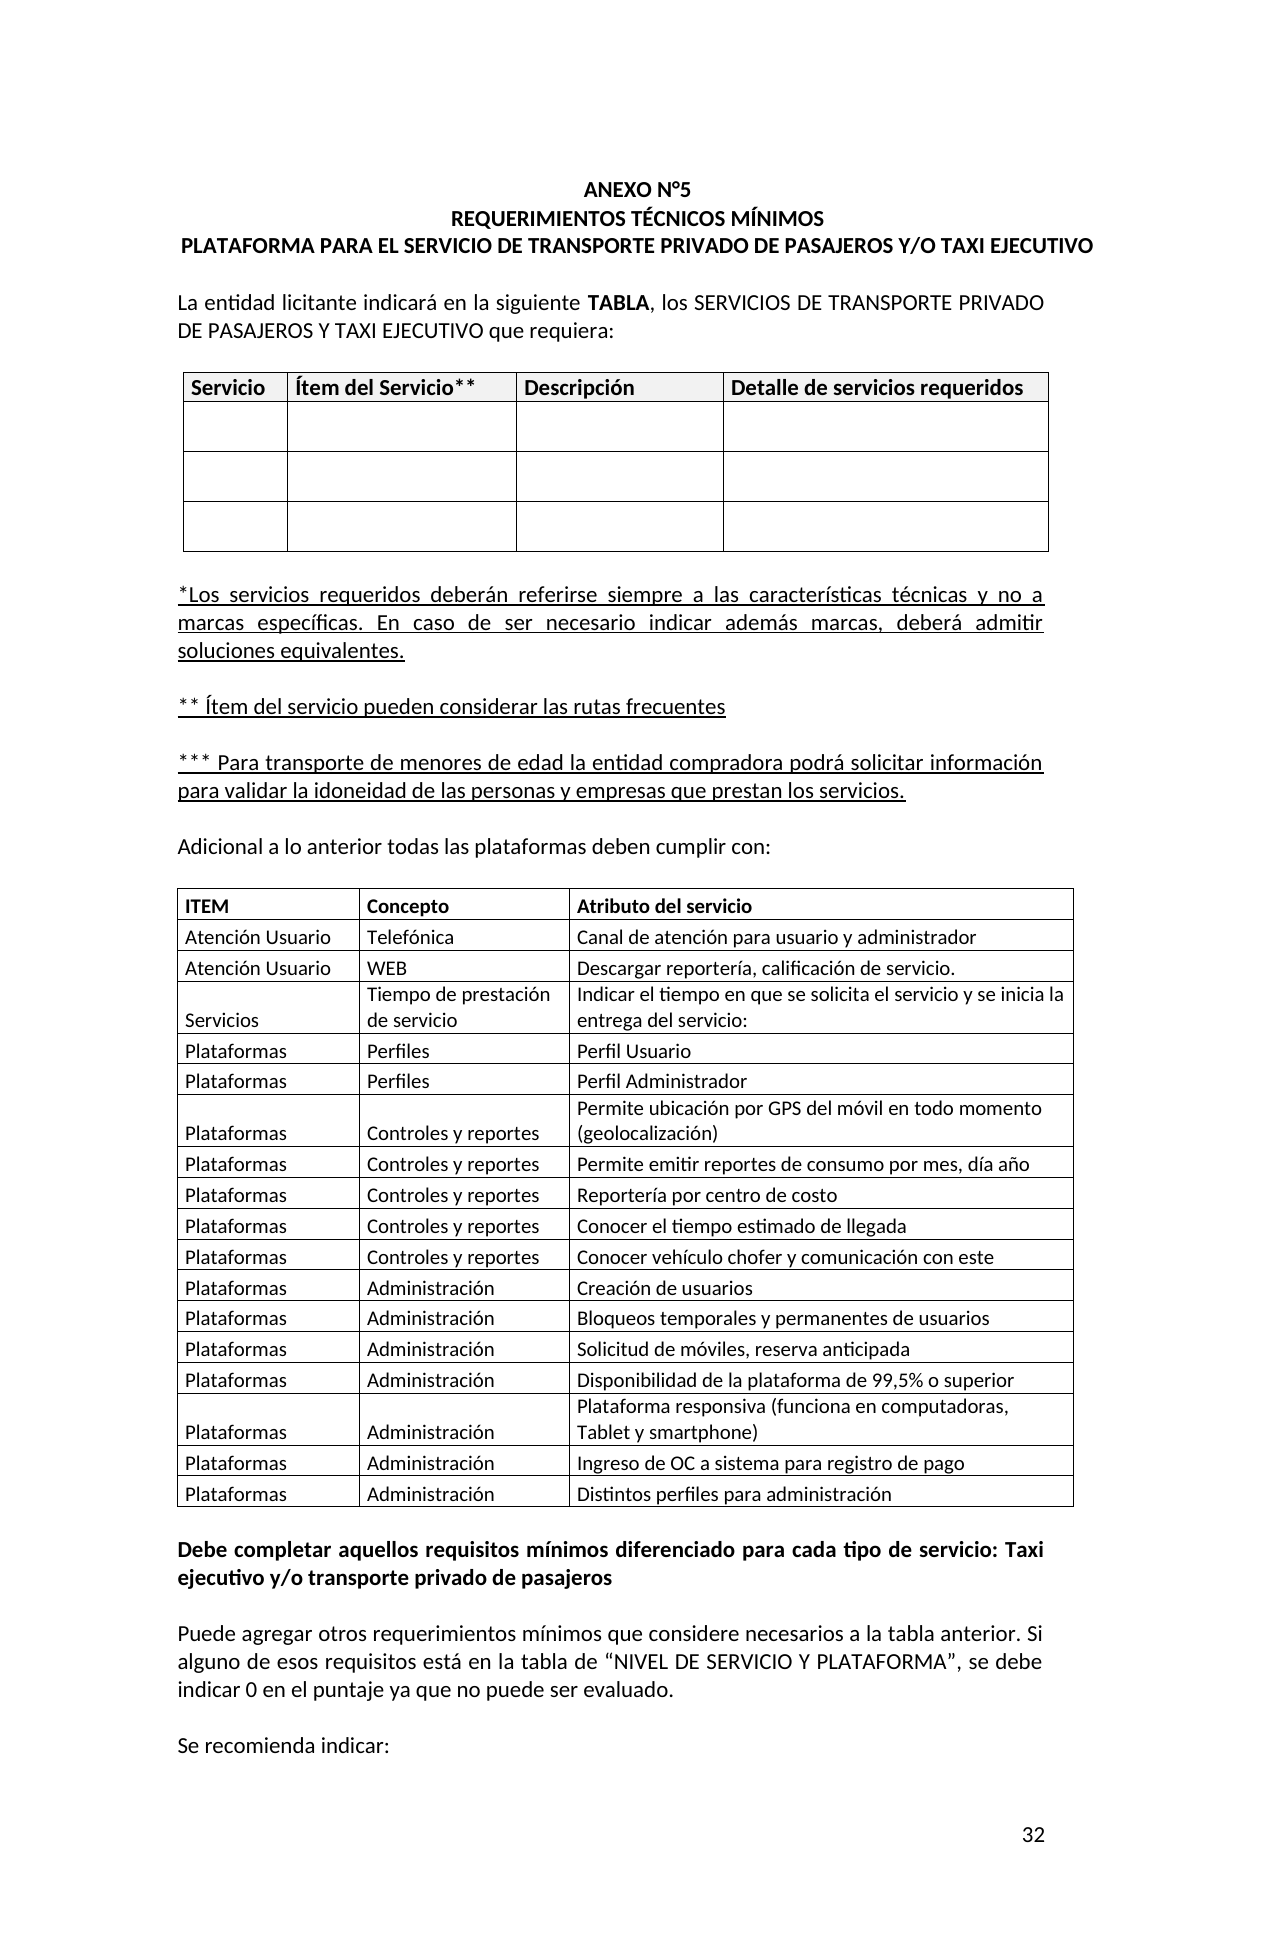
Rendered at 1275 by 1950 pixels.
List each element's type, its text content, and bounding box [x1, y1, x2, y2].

text Debe completar aquellos requisitos mínimos diferenciado para cada tipo de servicio: Taxi ejecutivo y/o transporte privado de pasajeros [177, 1535, 1045, 1591]
table_cell Ingreso de OC a sistema para registro de pago [570, 1446, 1073, 1475]
table_cell Permite emitir reportes de consumo por mes, día año [570, 1147, 1073, 1177]
table_cell Plataformas [178, 1446, 359, 1475]
table_cell [288, 402, 516, 451]
table_cell Atención Usuario [178, 920, 359, 950]
table_cell Servicios [178, 982, 359, 1032]
table_header Detalle de servicios requeridos [724, 373, 1048, 401]
table_cell Administración [360, 1476, 569, 1506]
table_cell Solicitud de móviles, reserva anticipada [570, 1332, 1073, 1362]
table_cell Controles y reportes [360, 1240, 569, 1269]
text *Los servicios requeridos deberán referirse siempre a las características técnicas y no a marcas específicas. En caso de ser necesario indicar además marcas, deberá admitir soluciones equivalentes. [177, 580, 1045, 604]
table_cell [184, 402, 287, 451]
table_cell Plataformas [178, 1034, 359, 1063]
table_cell Controles y reportes [360, 1147, 569, 1177]
table_cell Atención Usuario [178, 951, 359, 981]
table_cell Perfiles [360, 1064, 569, 1094]
table_cell Plataformas [178, 1209, 359, 1238]
table_cell Plataformas [178, 1476, 359, 1506]
table_cell Tiempo de prestación de servicio [360, 982, 569, 1032]
table_cell Creación de usuarios [570, 1270, 1073, 1300]
table_cell Canal de atención para usuario y administrador [570, 920, 1073, 950]
table_cell Plataformas [178, 1394, 359, 1444]
table_cell Administración [360, 1363, 569, 1393]
table_cell Descargar reportería, calificación de servicio. [570, 951, 1073, 981]
text Adicional a lo anterior todas las plataformas deben cumplir con: [177, 832, 1045, 860]
table_cell WEB [360, 951, 569, 981]
table_cell Permite ubicación por GPS del móvil en todo momento (geolocalización) [570, 1095, 1073, 1146]
table_cell Plataforma responsiva (funciona en computadoras, Tablet y smartphone) [570, 1394, 1073, 1444]
table_cell [724, 402, 1048, 451]
table_cell Administración [360, 1270, 569, 1300]
table_cell [517, 452, 723, 501]
text PLATAFORMA PARA EL SERVICIO DE TRANSPORTE PRIVADO DE PASAJEROS Y/O TAXI EJECUTIVO [177, 232, 1098, 260]
table_cell Plataformas [178, 1270, 359, 1300]
table_cell [517, 502, 723, 551]
text Puede agregar otros requerimientos mínimos que considere necesarios a la tabla anterior. Si alguno de esos requisitos está en la tabla de “NIVEL DE SERVICIO Y PLATAFORMA”, se debe indicar 0 en el puntaje ya que no puede ser evaluado. [177, 1619, 1045, 1703]
table_cell Plataformas [178, 1178, 359, 1208]
table_cell Indicar el tiempo en que se solicita el servicio y se inicia la entrega del servicio: [570, 982, 1073, 1032]
text *** Para transporte de menores de edad la entidad compradora podrá solicitar información para validar la idoneidad de las personas y empresas que prestan los servicios. [177, 748, 1045, 804]
text *Los servicios requeridos deberán referirse siempre a las características técnicas y no a marcas específicas. En caso de ser necesario indicar además marcas, deberá admitir soluciones equivalentes. [177, 605, 1045, 664]
table_cell Administración [360, 1446, 569, 1475]
table_cell Perfiles [360, 1034, 569, 1063]
table_cell [724, 452, 1048, 501]
table_cell [724, 502, 1048, 551]
table_header Ítem del Servicio** [288, 373, 516, 401]
table_cell Controles y reportes [360, 1209, 569, 1238]
table_cell Plataformas [178, 1147, 359, 1177]
table_cell Plataformas [178, 1301, 359, 1331]
text REQUERIMIENTOS TÉCNICOS MÍNIMOS [177, 204, 1098, 232]
text La entidad licitante indicará en la siguiente TABLA, los SERVICIOS DE TRANSPORTE PRIVADO DE PASAJEROS Y TAXI EJECUTIVO que requiera: [177, 288, 1045, 344]
table_cell Distintos perfiles para administración [570, 1476, 1073, 1506]
table_cell Plataformas [178, 1064, 359, 1094]
table_cell Disponibilidad de la plataforma de 99,5% o superior [570, 1363, 1073, 1393]
table_header ITEM [178, 889, 359, 919]
text Se recomienda indicar: [177, 1731, 1045, 1759]
table_cell Plataformas [178, 1363, 359, 1393]
table_header Concepto [360, 889, 569, 919]
table_cell Administración [360, 1301, 569, 1331]
table_cell Conocer el tiempo estimado de llegada [570, 1209, 1073, 1238]
table_cell Reportería por centro de costo [570, 1178, 1073, 1208]
subtitle ANEXO N°5 [177, 176, 1098, 204]
table_cell Plataformas [178, 1332, 359, 1362]
table_cell Bloqueos temporales y permanentes de usuarios [570, 1301, 1073, 1331]
text ** Ítem del servicio pueden considerar las rutas frecuentes [177, 692, 1045, 720]
table_cell [288, 502, 516, 551]
table_cell Administración [360, 1332, 569, 1362]
table_header Descripción [517, 373, 723, 401]
table_cell Administración [360, 1394, 569, 1444]
table_cell Perfil Usuario [570, 1034, 1073, 1063]
table_header Atributo del servicio [570, 889, 1073, 919]
table_cell [288, 452, 516, 501]
table_cell Plataformas [178, 1240, 359, 1269]
table_cell Perfil Administrador [570, 1064, 1073, 1094]
table_cell Controles y reportes [360, 1095, 569, 1146]
table_cell Conocer vehículo chofer y comunicación con este [570, 1240, 1073, 1269]
table_cell [184, 502, 287, 551]
table_cell Plataformas [178, 1095, 359, 1146]
table_cell Controles y reportes [360, 1178, 569, 1208]
table_header Servicio [184, 373, 287, 401]
table_cell [517, 402, 723, 451]
table_cell Telefónica [360, 920, 569, 950]
table_cell [184, 452, 287, 501]
